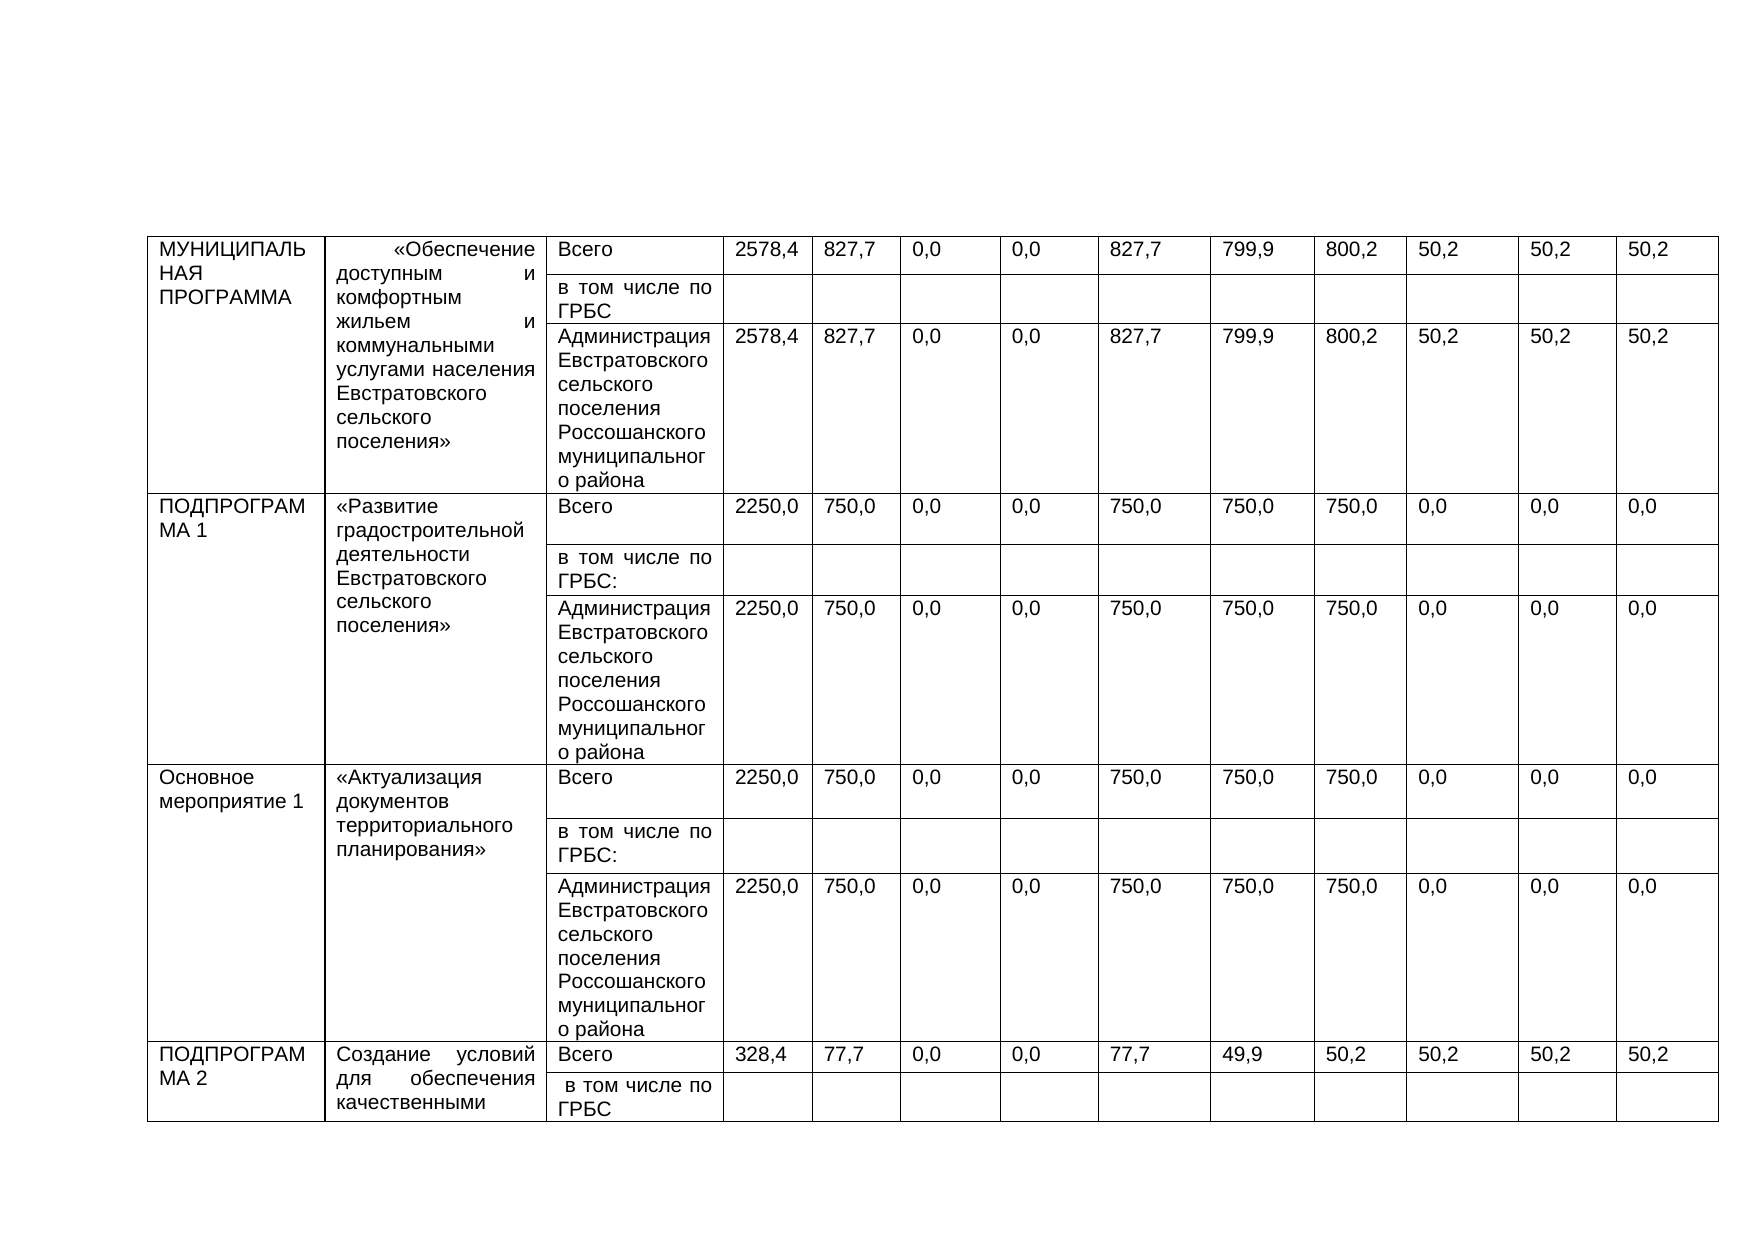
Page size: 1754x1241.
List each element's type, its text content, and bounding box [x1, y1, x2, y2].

table_cell 827,7 [1099, 324, 1210, 492]
table_cell 0,0 [1001, 237, 1098, 273]
table_cell Всего [547, 1042, 723, 1072]
table_cell в том числе по ГРБС [547, 275, 723, 323]
table_cell [901, 545, 1000, 595]
table_cell [1315, 545, 1406, 595]
table_cell 50,2 [1519, 324, 1616, 492]
table_cell [1211, 275, 1314, 323]
table_cell 750,0 [1099, 494, 1210, 544]
table_cell 50,2 [1617, 237, 1718, 273]
table_cell 750,0 [1211, 596, 1314, 764]
table_cell [813, 1073, 900, 1121]
table_cell 0,0 [1519, 494, 1616, 544]
table_cell [1407, 545, 1518, 595]
table_cell 50,2 [1407, 237, 1518, 273]
table_cell 50,2 [1519, 237, 1616, 273]
table_cell 750,0 [813, 596, 900, 764]
table_cell 827,7 [813, 237, 900, 273]
table_cell [1211, 819, 1314, 872]
table_cell 0,0 [1407, 765, 1518, 818]
table_cell 0,0 [1407, 874, 1518, 1041]
table_cell 0,0 [901, 596, 1000, 764]
table_cell 328,4 [724, 1042, 812, 1072]
table_cell Основное мероприятие 1 [148, 765, 324, 1041]
table_cell [1211, 1073, 1314, 1121]
table_cell [1001, 819, 1098, 872]
table_cell [901, 819, 1000, 872]
table_cell 77,7 [1099, 1042, 1210, 1072]
table_cell 800,2 [1315, 237, 1406, 273]
table_cell 50,2 [1315, 1042, 1406, 1072]
table_cell [724, 819, 812, 872]
table_cell 0,0 [1617, 596, 1718, 764]
table_cell Всего [547, 237, 723, 273]
table_cell 0,0 [1001, 596, 1098, 764]
table_cell 2578,4 [724, 237, 812, 273]
table_cell 50,2 [1617, 324, 1718, 492]
table_cell [1001, 1073, 1098, 1121]
table_cell [1519, 545, 1616, 595]
table_cell [1617, 819, 1718, 872]
table_cell 0,0 [901, 324, 1000, 492]
table_cell Администрация Евстратовского сельского поселения Россошанского муниципального района [547, 324, 723, 492]
table_cell [1001, 545, 1098, 595]
table_cell 0,0 [1001, 874, 1098, 1041]
table_cell 50,2 [1617, 1042, 1718, 1072]
table_cell 750,0 [1315, 874, 1406, 1041]
table_cell [813, 275, 900, 323]
table_cell [1519, 1073, 1616, 1121]
table_cell [1099, 275, 1210, 323]
table_cell 750,0 [1211, 874, 1314, 1041]
table_cell 0,0 [1519, 874, 1616, 1041]
table_cell 0,0 [1407, 494, 1518, 544]
table_cell 0,0 [1617, 765, 1718, 818]
table_cell 750,0 [1099, 765, 1210, 818]
table_cell [1315, 1073, 1406, 1121]
table_cell в том числе по ГРБС: [547, 819, 723, 872]
table_cell 0,0 [901, 494, 1000, 544]
table_cell [1315, 819, 1406, 872]
table_cell 0,0 [1519, 596, 1616, 764]
table_cell 0,0 [901, 874, 1000, 1041]
table_cell 77,7 [813, 1042, 900, 1072]
table_cell 750,0 [1315, 494, 1406, 544]
table_cell «Развитие градостроительной деятельности Евстратовского сельского поселения» [326, 494, 546, 764]
table_cell 750,0 [1211, 765, 1314, 818]
table_cell [724, 275, 812, 323]
table_cell 2250,0 [724, 494, 812, 544]
table_cell 800,2 [1315, 324, 1406, 492]
table_cell «Актуализация документов территориального планирования» [326, 765, 546, 1041]
table_cell [1519, 819, 1616, 872]
table_cell 750,0 [1099, 874, 1210, 1041]
table_cell 750,0 [1099, 596, 1210, 764]
table_cell [1407, 1073, 1518, 1121]
table_cell 750,0 [813, 765, 900, 818]
table_cell в том числе по ГРБС [547, 1073, 723, 1121]
table_cell 0,0 [1407, 596, 1518, 764]
table_cell 799,9 [1211, 237, 1314, 273]
table_cell 0,0 [1001, 494, 1098, 544]
table_cell 0,0 [901, 1042, 1000, 1072]
table_cell 2250,0 [724, 596, 812, 764]
table_cell [901, 1073, 1000, 1121]
table_cell [1099, 819, 1210, 872]
table_cell 750,0 [813, 494, 900, 544]
table_cell 799,9 [1211, 324, 1314, 492]
table_cell [1407, 275, 1518, 323]
table_cell [1099, 545, 1210, 595]
table_cell [1001, 275, 1098, 323]
table_cell Администрация Евстратовского сельского поселения Россошанского муниципального района [547, 874, 723, 1041]
table_cell 0,0 [1617, 494, 1718, 544]
table_cell [1617, 275, 1718, 323]
table_cell [1407, 819, 1518, 872]
table_cell в том числе по ГРБС: [547, 545, 723, 595]
table_cell [1519, 275, 1616, 323]
table_cell 0,0 [1001, 765, 1098, 818]
table_cell 50,2 [1407, 324, 1518, 492]
table_cell [1617, 1073, 1718, 1121]
table_cell 0,0 [901, 237, 1000, 273]
table_cell 0,0 [1001, 324, 1098, 492]
table_cell [813, 819, 900, 872]
table_cell МУНИЦИПАЛЬНАЯ ПРОГРАММА [148, 237, 324, 492]
table_cell Администрация Евстратовского сельского поселения Россошанского муниципального района [547, 596, 723, 764]
table_cell «Обеспечение доступным и комфортным жильем и коммунальными услугами населения Евстратовского сельского поселения» [326, 237, 546, 492]
table_cell 2250,0 [724, 765, 812, 818]
table_cell 750,0 [1211, 494, 1314, 544]
table_cell 0,0 [901, 765, 1000, 818]
table_cell 50,2 [1407, 1042, 1518, 1072]
table_cell 2250,0 [724, 874, 812, 1041]
table_cell 750,0 [1315, 596, 1406, 764]
table_cell 0,0 [1001, 1042, 1098, 1072]
table_cell [724, 1073, 812, 1121]
table_cell Всего [547, 765, 723, 818]
table_cell 0,0 [1617, 874, 1718, 1041]
table_cell [724, 545, 812, 595]
table_cell Создание условий для обеспечения качественными услугами ЖКХ населения Евстратовского сельского поселения» [326, 1042, 546, 1121]
table_cell 827,7 [813, 324, 900, 492]
table_cell 750,0 [813, 874, 900, 1041]
table_cell 827,7 [1099, 237, 1210, 273]
table_cell 50,2 [1519, 1042, 1616, 1072]
table_cell [813, 545, 900, 595]
table_cell [901, 275, 1000, 323]
table_cell [1211, 545, 1314, 595]
table_cell [1099, 1073, 1210, 1121]
table_cell 49,9 [1211, 1042, 1314, 1072]
table_cell [1617, 545, 1718, 595]
table_cell 2578,4 [724, 324, 812, 492]
table_cell Всего [547, 494, 723, 544]
table_cell ПОДПРОГРАММА 1 [148, 494, 324, 764]
table_cell [1315, 275, 1406, 323]
table_cell ПОДПРОГРАММА 2 [148, 1042, 324, 1121]
table_cell 750,0 [1315, 765, 1406, 818]
table_cell 0,0 [1519, 765, 1616, 818]
